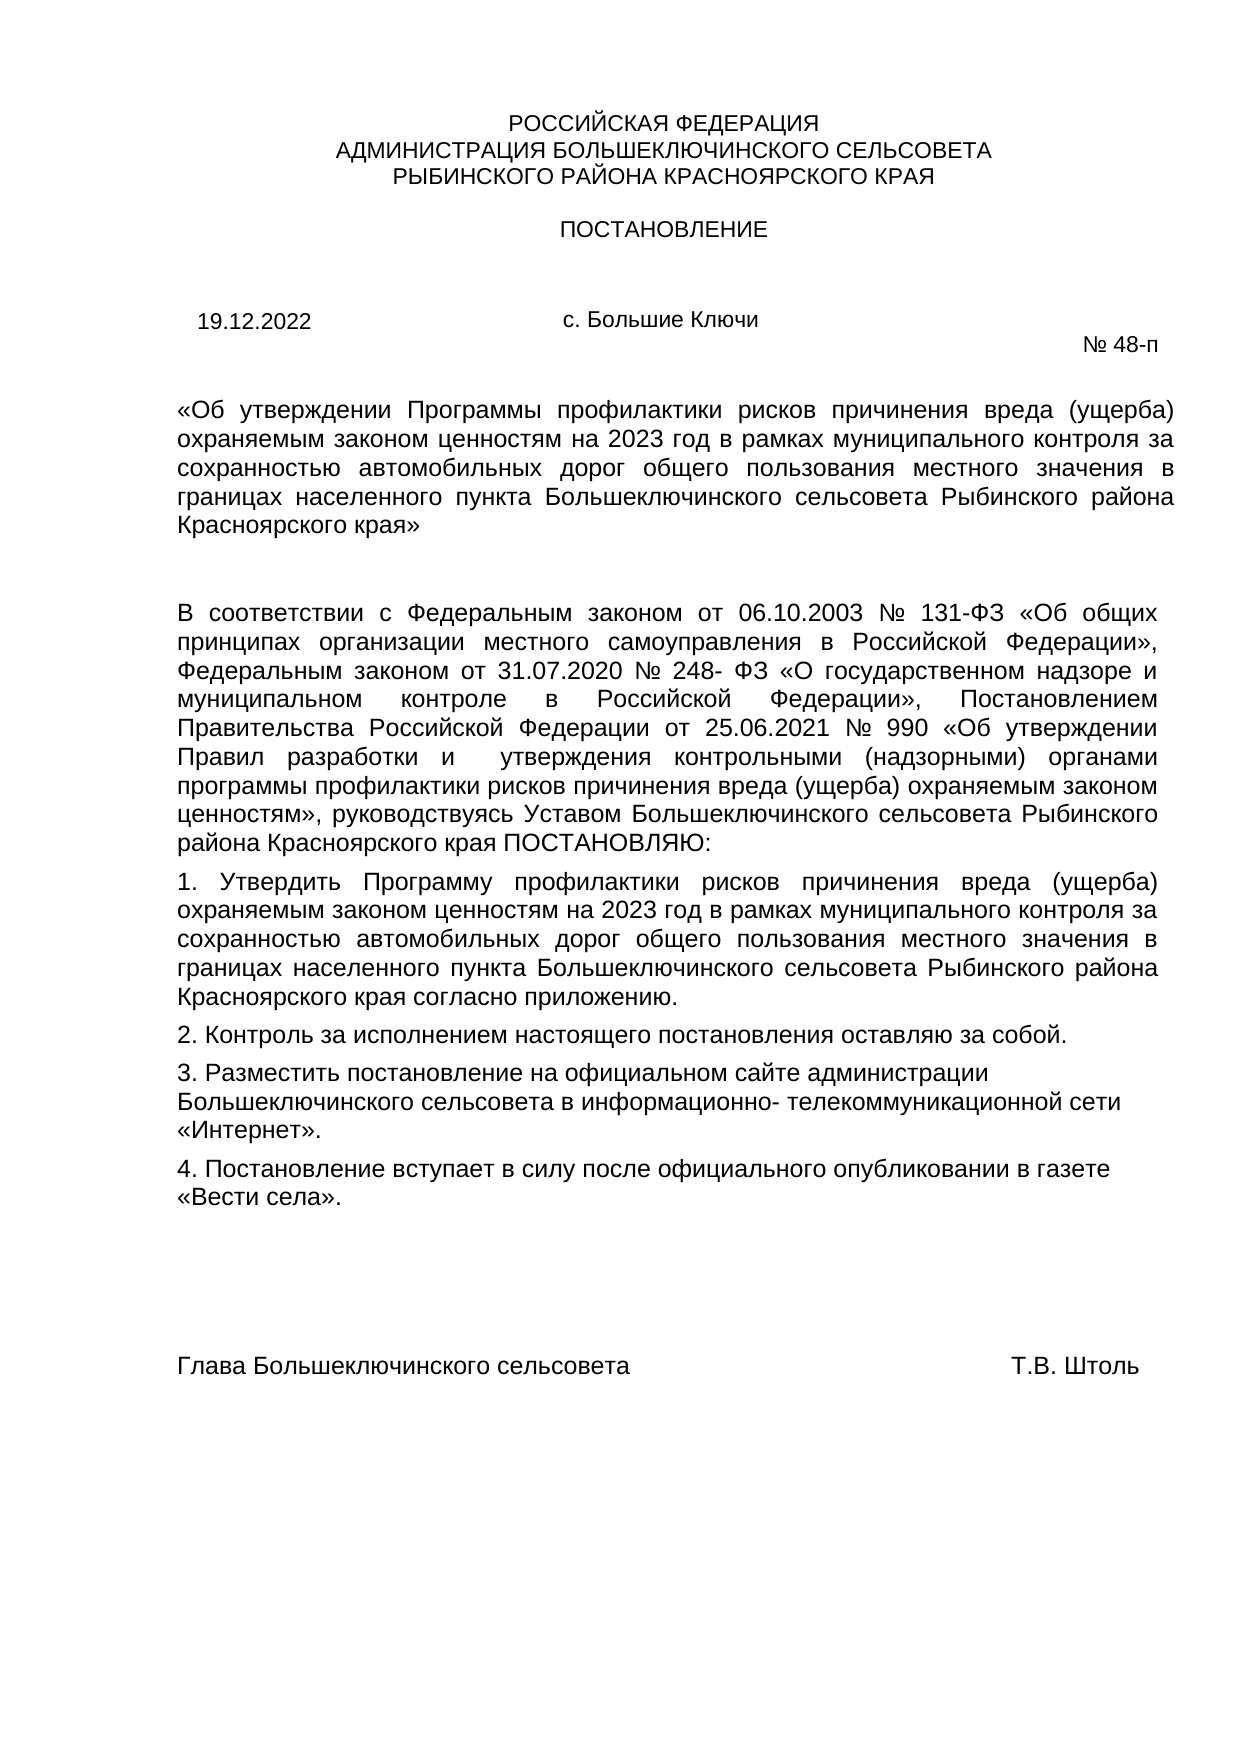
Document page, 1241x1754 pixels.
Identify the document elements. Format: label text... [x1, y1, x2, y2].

text Глава Большеключинского сельсовета Т.В. Штоль [177, 1351, 1159, 1380]
text «Об утверждении Программы профилактики рисков причинения вреда (ущерба) охраняемым законом ценностям на 2023 год в рамках муниципального контроля за сохранностью автомобильных дорог общего пользования местного значения в границах населенного пункта Большеключинского сельсовета Рыбинского района Красноярского края» [177, 395, 1176, 539]
text 4. Постановление вступает в силу после официального опубликовании в газете «Вести села». [177, 1154, 1159, 1211]
text В соответствии с Федеральным законом от 06.10.2003 № 131-ФЗ «Об общих принципах организации местного самоуправления в Российской Федерации», Федеральным законом от 31.07.2020 № 248- ФЗ «О государственном надзоре и муниципальном контроле в Российской Федерации», Постановлением Правительства Российской Федерации от 25.06.2021 № 990 «Об утверждении Правил разработки и утверждения контрольными (надзорными) органами программы профилактики рисков причинения вреда (ущерба) охраняемым законом ценностям», руководствуясь Уставом Большеключинского сельсовета Рыбинского района Красноярского края ПОСТАНОВЛЯЮ: [177, 598, 1159, 857]
text № 48-п [1082, 334, 1159, 357]
text 3. Разместить постановление на официальном сайте администрации Большеключинского сельсовета в информационно- телекоммуникационной сети «Интернет». [177, 1058, 1159, 1144]
text 19.12.2022 [197, 311, 312, 334]
text РОССИЙСКАЯ ФЕДЕРАЦИЯ [177, 110, 1151, 137]
text 1. Утвердить Программу профилактики рисков причинения вреда (ущерба) охраняемым законом ценностям на 2023 год в рамках муниципального контроля за сохранностью автомобильных дорог общего пользования местного значения в границах населенного пункта Большеключинского сельсовета Рыбинского района Красноярского края согласно приложению. [177, 866, 1159, 1010]
text ПОСТАНОВЛЕНИЕ [177, 219, 1151, 242]
text АДМИНИСТРАЦИЯ БОЛЬШЕКЛЮЧИНСКОГО СЕЛЬСОВЕТА РЫБИНСКОГО РАЙОНА КРАСНОЯРСКОГО КРАЯ [177, 137, 1151, 189]
text 2. Контроль за исполнением настоящего постановления оставляю за собой. [177, 1020, 1159, 1048]
text с. Большие Ключи [563, 309, 759, 332]
